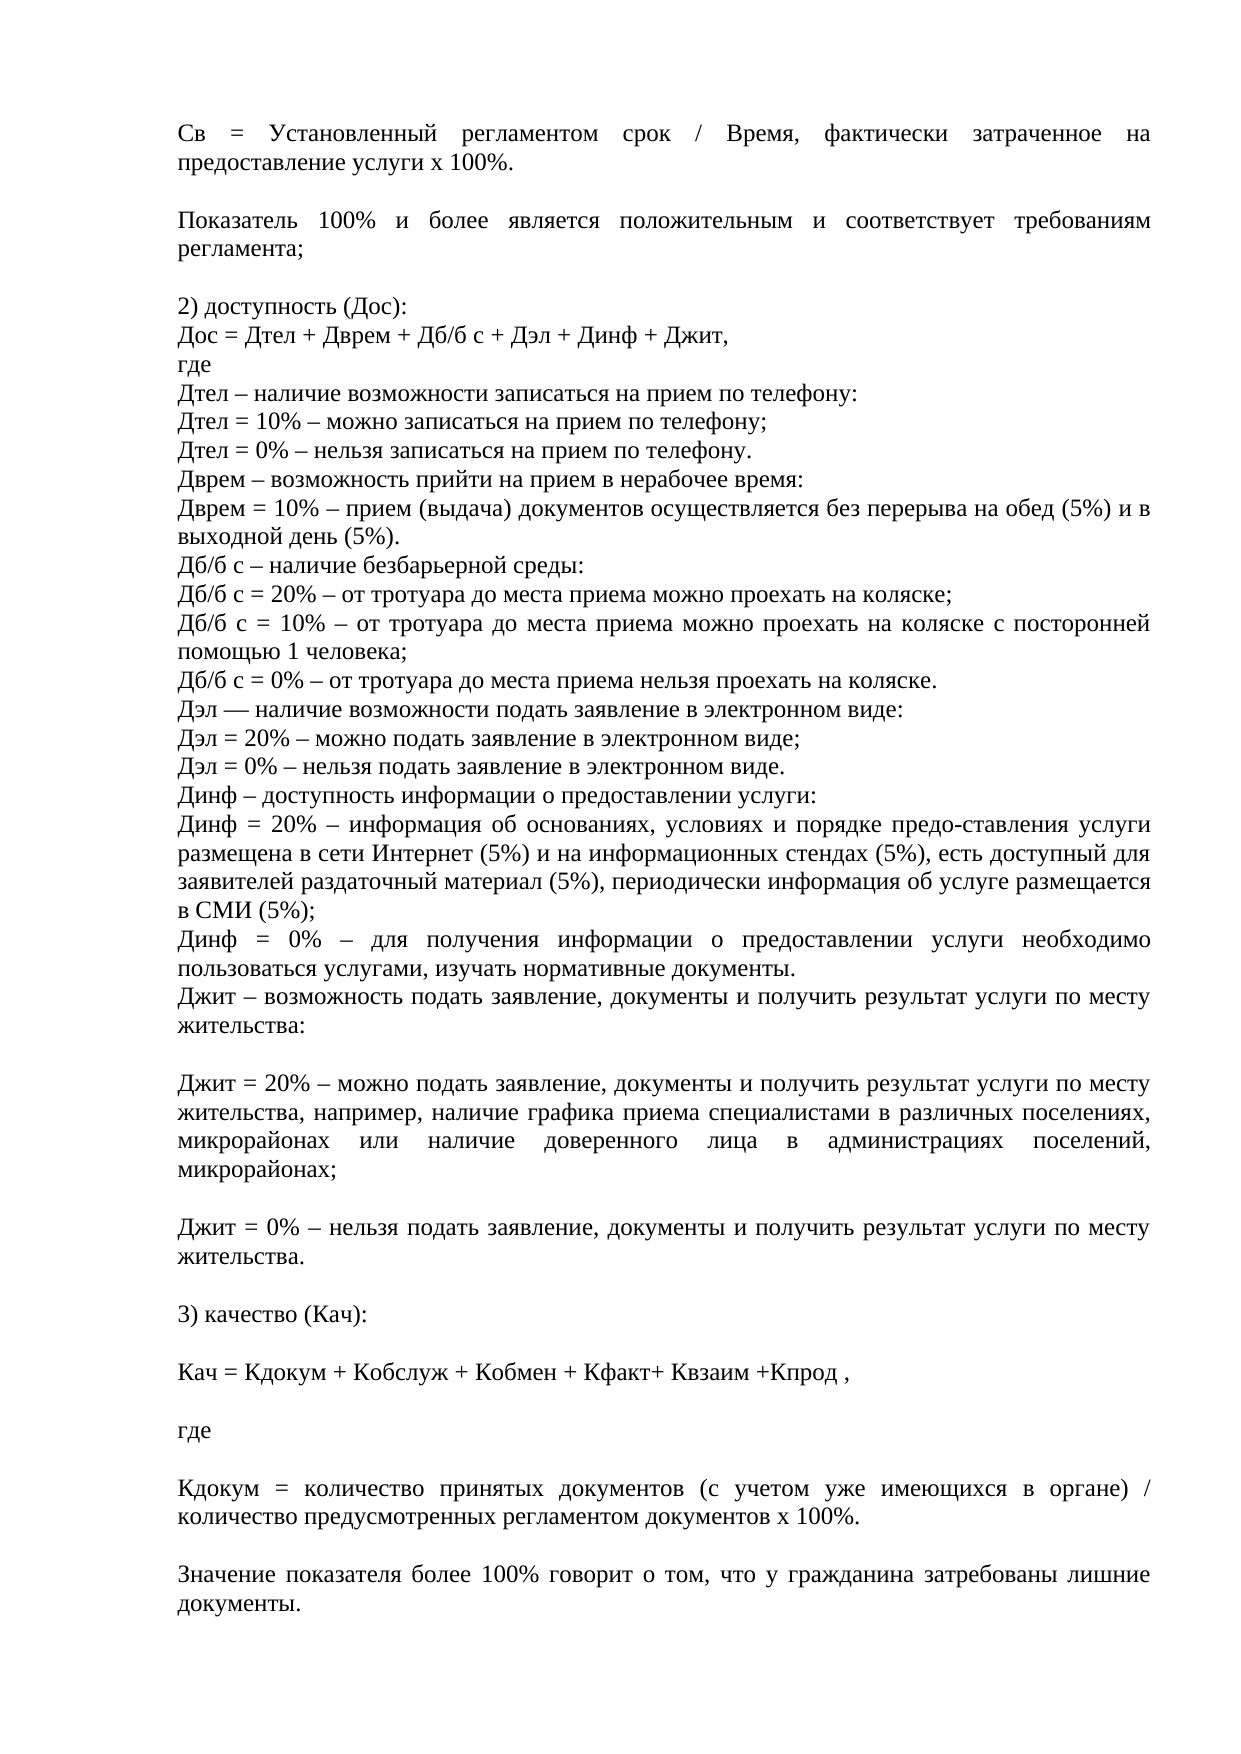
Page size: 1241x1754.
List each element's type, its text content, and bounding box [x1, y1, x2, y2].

text Дврем = 10% – прием (выдача) документов осуществляется без перерыва на обед (5%) и в выходной день (5%). [177, 493, 1152, 550]
text Дтел = 10% – можно записаться на прием по телефону; [177, 406, 1152, 435]
text Дврем – возможность прийти на прием в нерабочее время: [177, 464, 1152, 493]
text Динф – доступность информации о предоставлении услуги: [177, 780, 1152, 809]
text Дб/б с = 10% – от тротуара до места приема можно проехать на коляске с посторонней помощью 1 человека; [177, 608, 1152, 665]
text Дб/б с = 0% – от тротуара до места приема нельзя проехать на коляске. [177, 665, 1152, 694]
text Джит = 0% – нельзя подать заявление, документы и получить результат услуги по месту жительства. [177, 1212, 1152, 1270]
text Дтел – наличие возможности записаться на прием по телефону: [177, 378, 1152, 406]
text Динф = 0% – для получения информации о предоставлении услуги необходимо пользоваться услугами, изучать нормативные документы. [177, 924, 1152, 981]
text Дб/б с = 20% – от тротуара до места приема можно проехать на коляске; [177, 579, 1152, 608]
text Дб/б с – наличие безбарьерной среды: [177, 550, 1152, 579]
text Джит – возможность подать заявление, документы и получить результат услуги по месту жительства: [177, 981, 1152, 1039]
text Значение показателя более 100% говорит о том, что у гражданина затребованы лишние документы. [177, 1559, 1152, 1617]
text Динф = 20% – информация об основаниях, условиях и порядке предо-ставления услуги размещена в сети Интернет (5%) и на информационных стендах (5%), есть доступный для заявителей раздаточный материал (5%), периодически информация об услуге размещается в СМИ (5%); [177, 809, 1152, 924]
text Дэл = 20% – можно подать заявление в электронном виде; [177, 723, 1152, 751]
text Дтел = 0% – нельзя записаться на прием по телефону. [177, 435, 1152, 464]
text где [177, 349, 1152, 378]
text 2) доступность (Дос): [177, 291, 1152, 320]
text Кдокум = количество принятых документов (с учетом уже имеющихся в органе) / количество предусмотренных регламентом документов x 100%. [177, 1473, 1152, 1530]
text где [177, 1415, 1152, 1443]
text Кач = Кдокум + Кобслуж + Кобмен + Кфакт+ Квзаим +Кпрод , [177, 1357, 1152, 1386]
text 3) качество (Кач): [177, 1299, 1152, 1328]
text Дэл = 0% – нельзя подать заявление в электронном виде. [177, 751, 1152, 780]
text Дос = Дтел + Дврем + Дб/б с + Дэл + Динф + Джит, [177, 320, 1152, 349]
text Джит = 20% – можно подать заявление, документы и получить результат услуги по месту жительства, например, наличие графика приема специалистами в различных поселениях, микрорайонах или наличие доверенного лица в администрациях поселений, микрорайонах; [177, 1068, 1152, 1183]
text Показатель 100% и более является положительным и соответствует требованиям регламента; [177, 205, 1152, 262]
text Дэл — наличие возможности подать заявление в электронном виде: [177, 694, 1152, 723]
text Св = Установленный регламентом срок / Время, фактически затраченное на предоставление услуги x 100%. [177, 118, 1152, 176]
